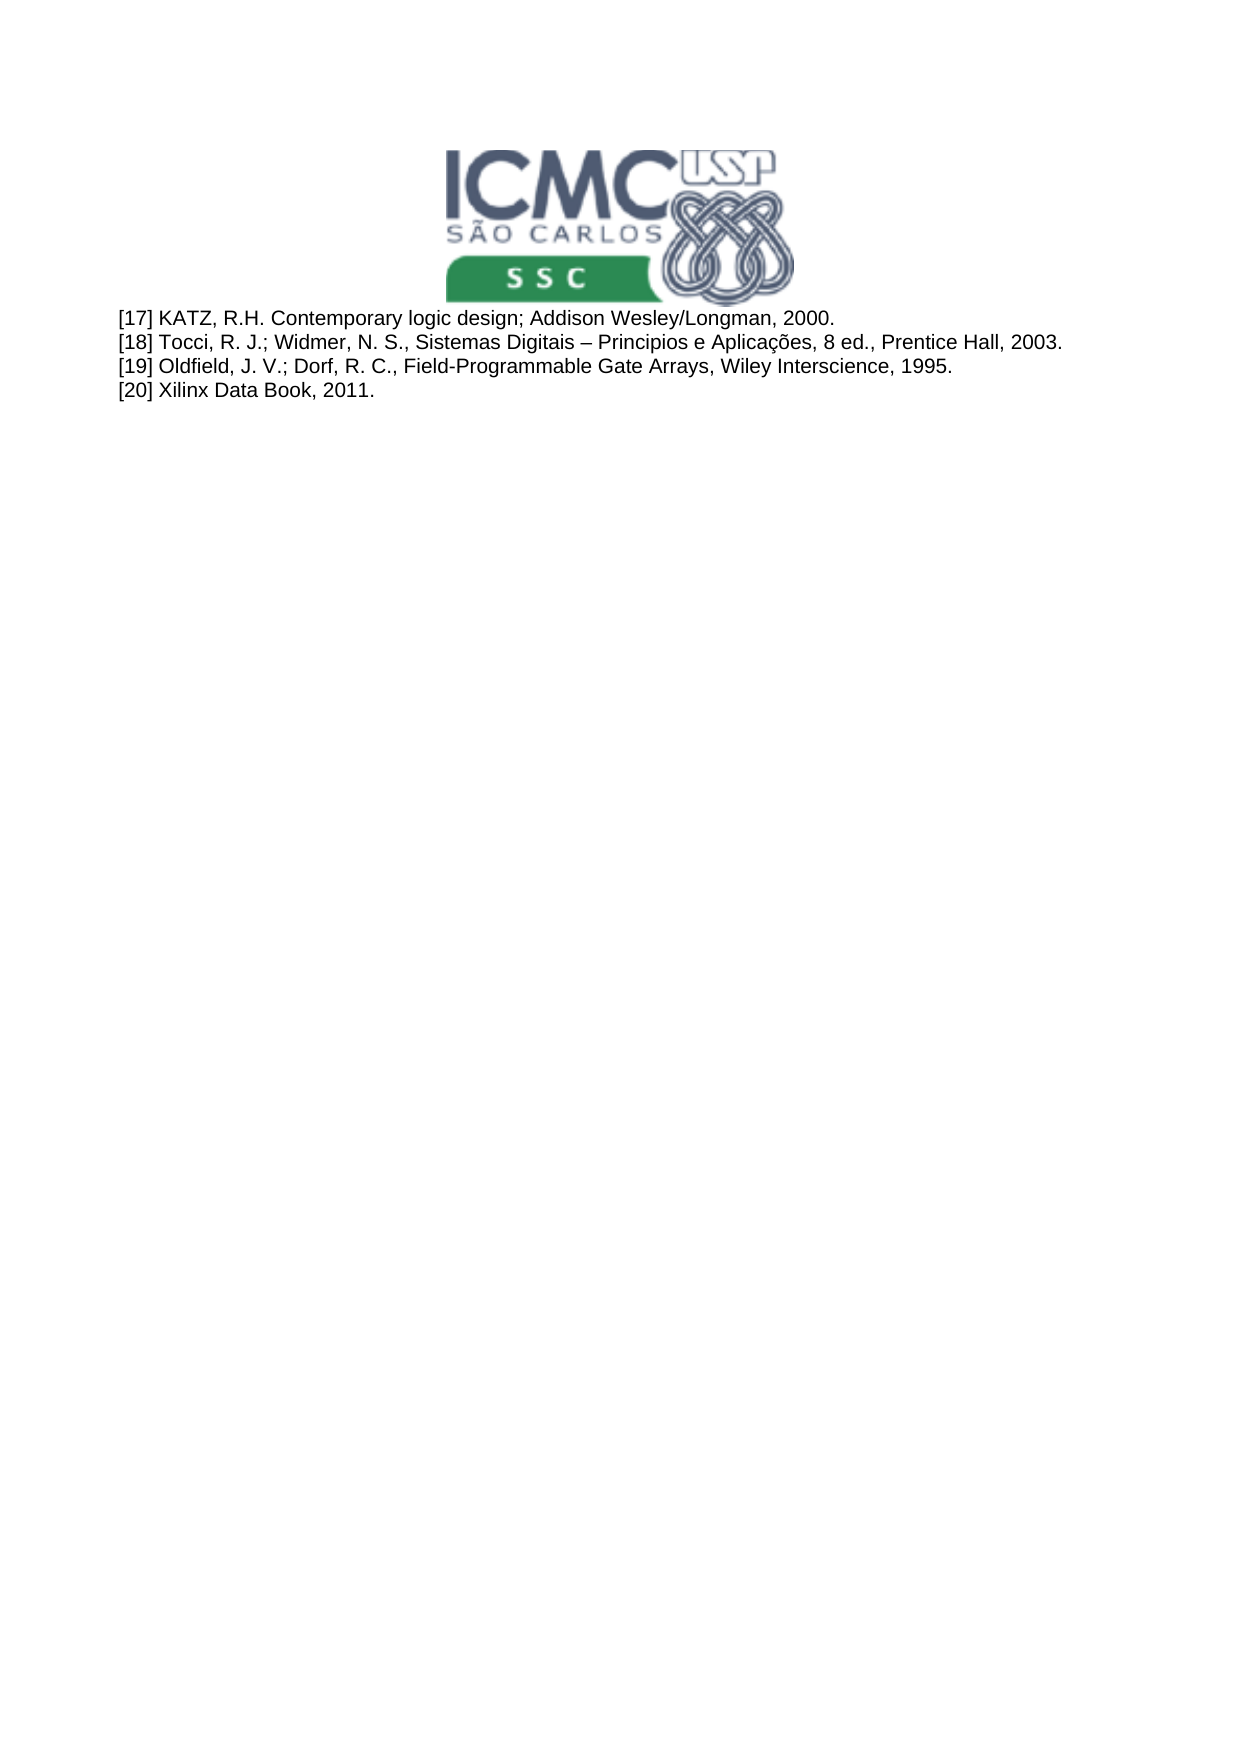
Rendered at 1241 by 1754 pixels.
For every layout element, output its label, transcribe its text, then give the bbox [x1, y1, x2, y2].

text [18] Tocci, R. J.; Widmer, N. S., Sistemas Digitais – Principios e Aplicações, 8 ed., Prentice Hall, 2003. [118, 330, 1122, 354]
text [19] Oldfield, J. V.; Dorf, R. C., Field-Programmable Gate Arrays, Wiley Interscience, 1995. [118, 354, 1122, 378]
text [17] KATZ, R.H. Contemporary logic design; Addison Wesley/Longman, 2000. [118, 306, 1122, 330]
text [20] Xilinx Data Book, 2011. [118, 378, 1122, 402]
